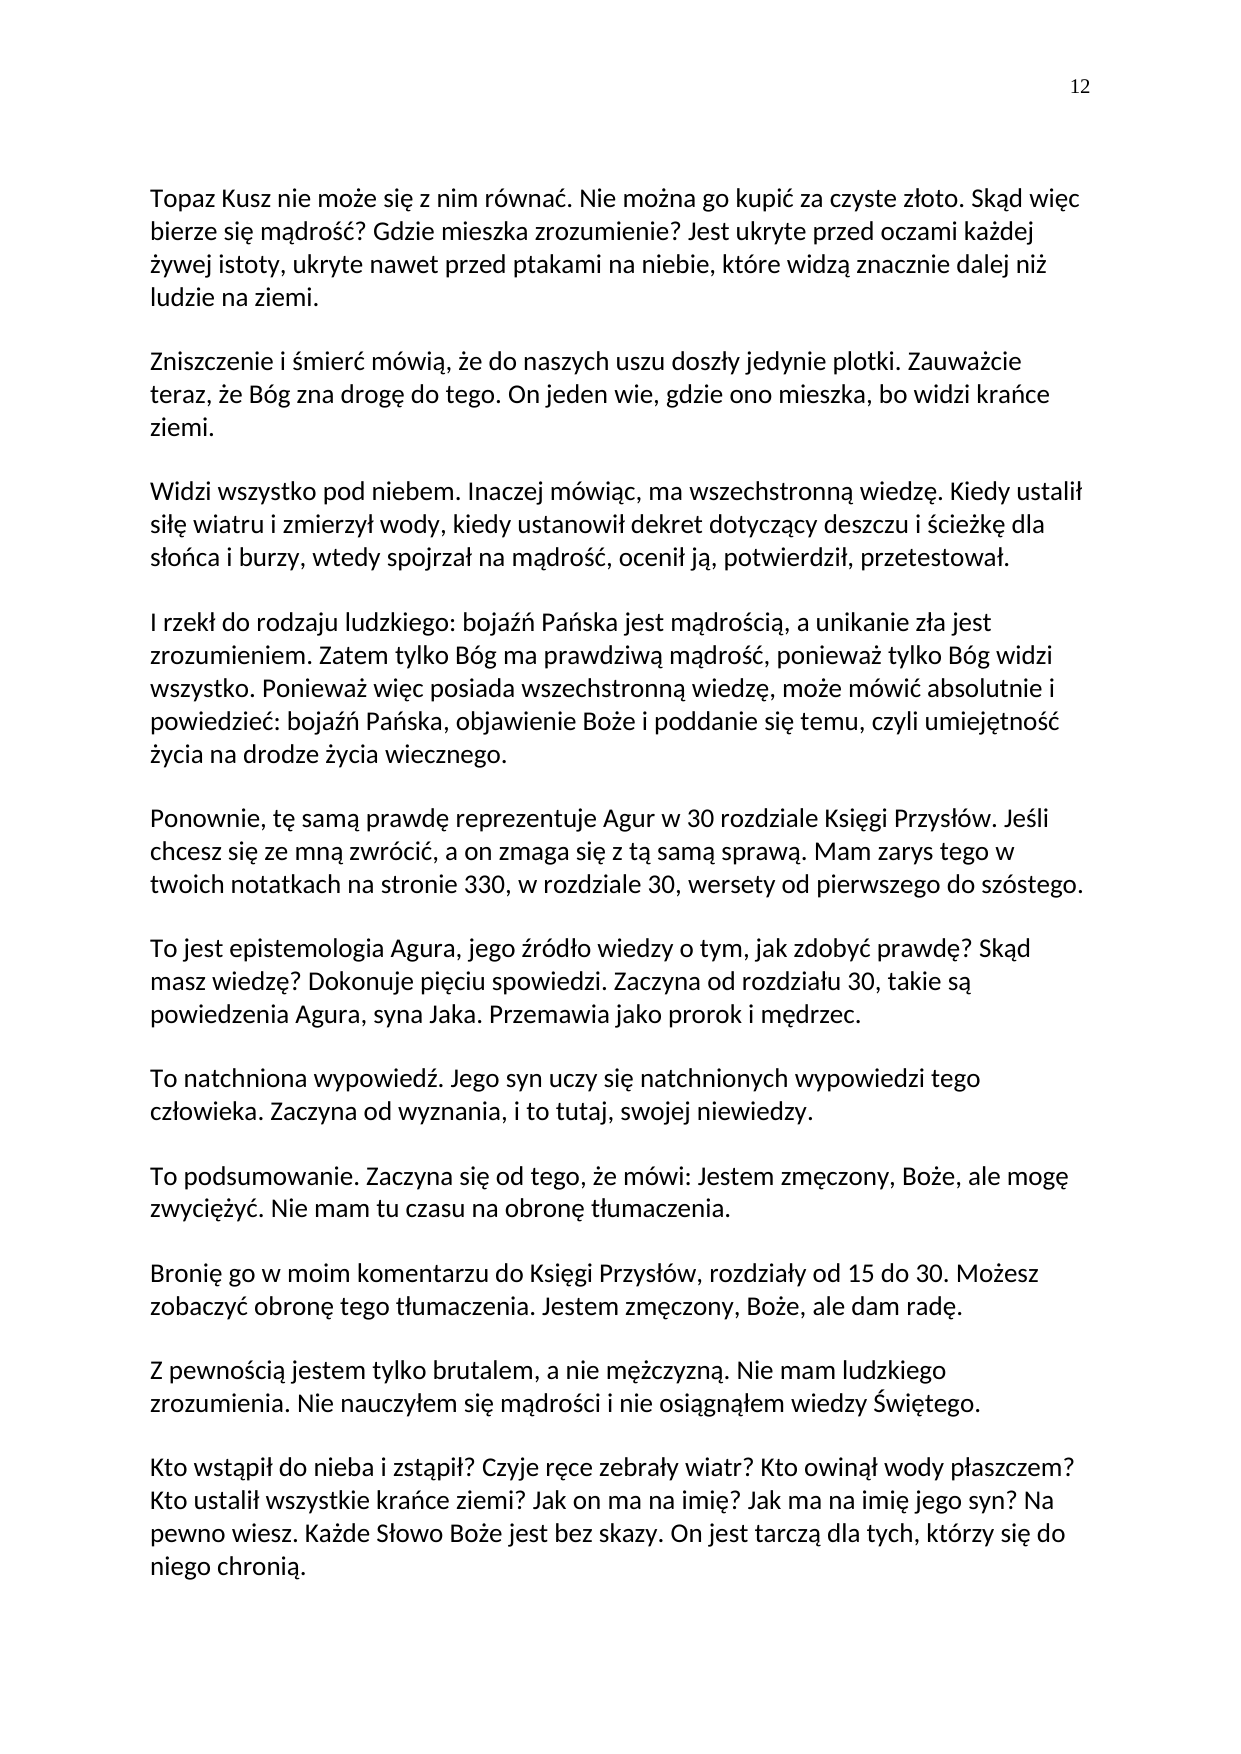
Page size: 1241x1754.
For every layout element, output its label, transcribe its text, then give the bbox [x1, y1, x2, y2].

text Kto wstąpił do nieba i zstąpił? Czyje ręce zebrały wiatr? Kto owinął wody płaszczem? Kto ustalił wszystkie krańce ziemi? Jak on ma na imię? Jak ma na imię jego syn? Na pewno wiesz. Każde Słowo Boże jest bez skazy. On jest tarczą dla tych, którzy się do niego chronią. [150, 1450, 1090, 1582]
text To jest epistemologia Agura, jego źródło wiedzy o tym, jak zdobyć prawdę? Skąd masz wiedzę? Dokonuje pięciu spowiedzi. Zaczyna od rozdziału 30, takie są powiedzenia Agura, syna Jaka. Przemawia jako prorok i mędrzec. [150, 931, 1090, 1030]
text I rzekł do rodzaju ludzkiego: bojaźń Pańska jest mądrością, a unikanie zła jest zrozumieniem. Zatem tylko Bóg ma prawdziwą mądrość, ponieważ tylko Bóg widzi wszystko. Ponieważ więc posiada wszechstronną wiedzę, może mówić absolutnie i powiedzieć: bojaźń Pańska, objawienie Boże i poddanie się temu, czyli umiejętność życia na drodze życia wiecznego. [150, 605, 1090, 770]
text To podsumowanie. Zaczyna się od tego, że mówi: Jestem zmęczony, Boże, ale mogę zwyciężyć. Nie mam tu czasu na obronę tłumaczenia. [150, 1159, 1090, 1225]
text Bronię go w moim komentarzu do Księgi Przysłów, rozdziały od 15 do 30. Możesz zobaczyć obronę tego tłumaczenia. Jestem zmęczony, Boże, ale dam radę. [150, 1256, 1090, 1322]
text Zniszczenie i śmierć mówią, że do naszych uszu doszły jedynie plotki. Zauważcie teraz, że Bóg zna drogę do tego. On jeden wie, gdzie ono mieszka, bo widzi krańce ziemi. [150, 344, 1090, 443]
text To natchniona wypowiedź. Jego syn uczy się natchnionych wypowiedzi tego człowieka. Zaczyna od wyznania, i to tutaj, swojej niewiedzy. [150, 1061, 1090, 1127]
text Ponownie, tę samą prawdę reprezentuje Agur w 30 rozdziale Księgi Przysłów. Jeśli chcesz się ze mną zwrócić, a on zmaga się z tą samą sprawą. Mam zarys tego w twoich notatkach na stronie 330, w rozdziale 30, wersety od pierwszego do szóstego. [150, 801, 1090, 900]
text Topaz Kusz nie może się z nim równać. Nie można go kupić za czyste złoto. Skąd więc bierze się mądrość? Gdzie mieszka zrozumienie? Jest ukryte przed oczami każdej żywej istoty, ukryte nawet przed ptakami na niebie, które widzą znacznie dalej niż ludzie na ziemi. [150, 181, 1090, 313]
text Z pewnością jestem tylko brutalem, a nie mężczyzną. Nie mam ludzkiego zrozumienia. Nie nauczyłem się mądrości i nie osiągnąłem wiedzy Świętego. [150, 1353, 1090, 1419]
text Widzi wszystko pod niebem. Inaczej mówiąc, ma wszechstronną wiedzę. Kiedy ustalił siłę wiatru i zmierzył wody, kiedy ustanowił dekret dotyczący deszczu i ścieżkę dla słońca i burzy, wtedy spojrzał na mądrość, ocenił ją, potwierdził, przetestował. [150, 474, 1090, 574]
